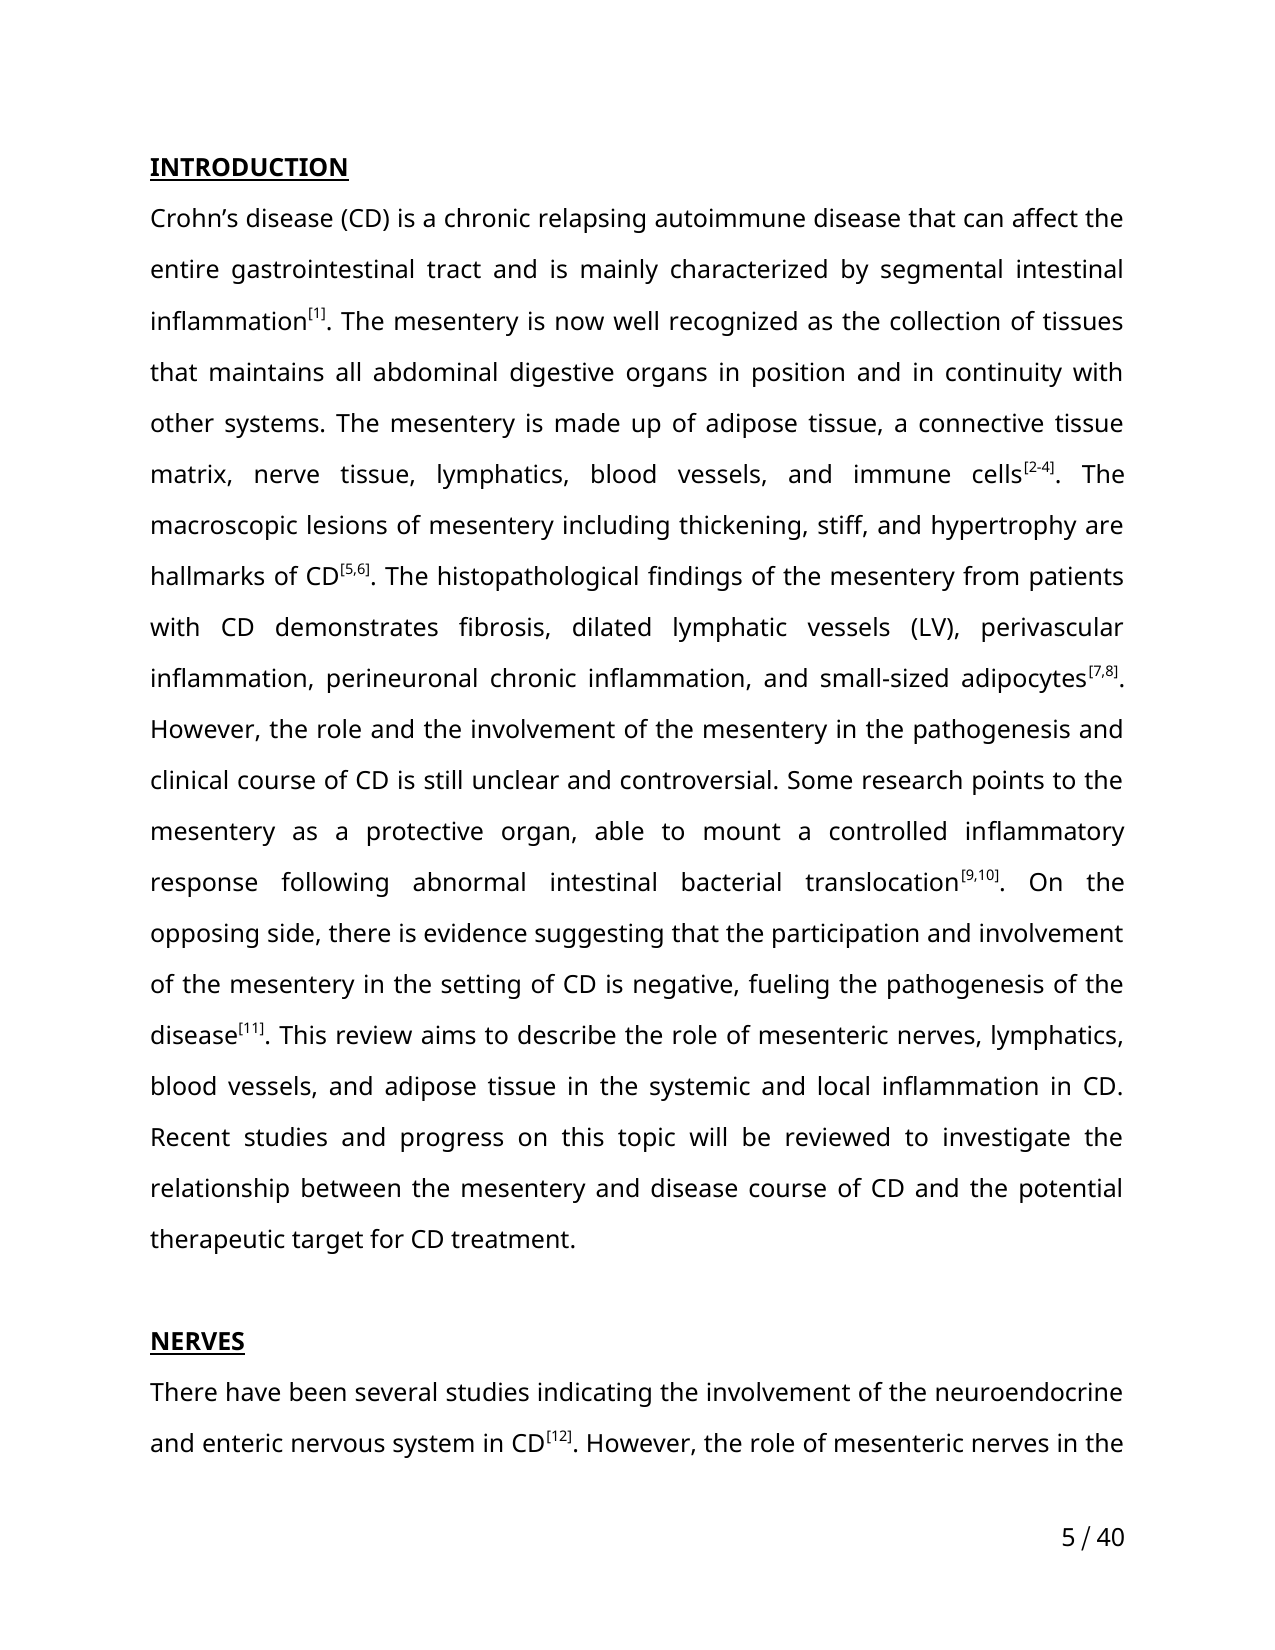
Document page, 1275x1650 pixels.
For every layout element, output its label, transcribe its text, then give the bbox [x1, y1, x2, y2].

text NerveS [150, 1324, 1125, 1358]
text INTRODUCTION [150, 150, 1125, 184]
text Crohn’s disease (CD) is a chronic relapsing autoimmune disease that can affect the entire gastrointestinal tract and is mainly characterized by segmental intestinal inflammation[1]. The mesentery is now well recognized as the collection of tissues that maintains all abdominal digestive organs in position and in continuity with other systems. The mesentery is made up of adipose tissue, a connective tissue matrix, nerve tissue, lymphatics, blood vessels, and immune cells[2-4]. The macroscopic lesions of mesentery including thickening, stiff, and hypertrophy are hallmarks of CD[5,6]. The histopathological findings of the mesentery from patients with CD demonstrates fibrosis, dilated lymphatic vessels (LV), perivascular inflammation, perineuronal chronic inflammation, and small-sized adipocytes[7,8]. However, the role and the involvement of the mesentery in the pathogenesis and clinical course of CD is still unclear and controversial. Some research points to the mesentery as a protective organ, able to mount a controlled inﬂammatory response following abnormal intestinal bacterial translocation[9,10]. On the opposing side, there is evidence suggesting that the participation and involvement of the mesentery in the setting of CD is negative, fueling the pathogenesis of the disease[11]. This review aims to describe the role of mesenteric nerves, lymphatics, blood vessels, and adipose tissue in the systemic and local inflammation in CD. Recent studies and progress on this topic will be reviewed to investigate the relationship between the mesentery and disease course of CD and the potential therapeutic target for CD treatment. [150, 201, 1125, 1256]
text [150, 1375, 1125, 1460]
